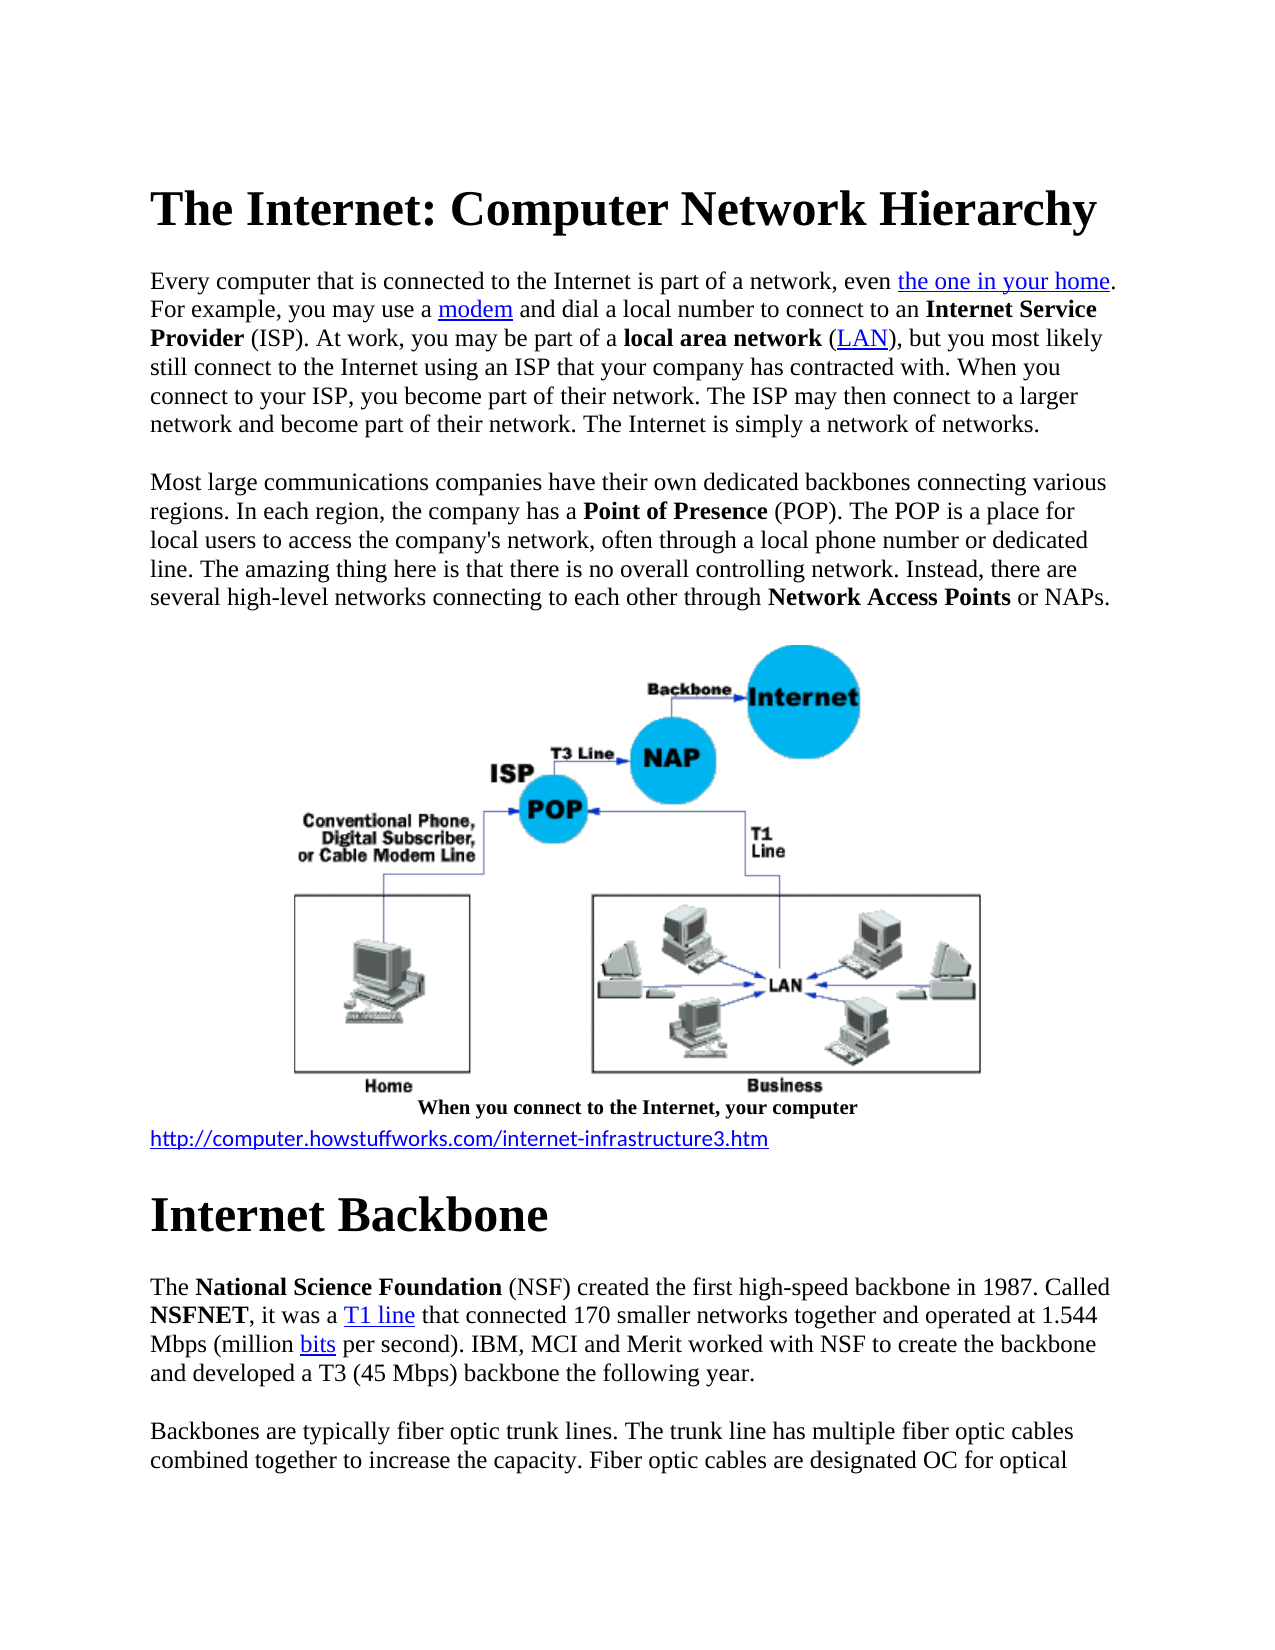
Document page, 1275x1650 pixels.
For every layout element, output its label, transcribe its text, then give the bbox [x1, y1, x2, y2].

picture [824, 694, 828, 704]
text Most large communications companies have their own dedicated backbones connecting various regions. In each region, the company has a Point of Presence (POP). The POP is a place for local users to access the company's network, often through a local phone number or dedicated line. The amazing thing here is that there is no overall controlling network. Instead, there are several high-level networks connecting to each other through Network Access Points or NAPs. [150, 467, 1125, 611]
text Internet Backbone [150, 1185, 1125, 1243]
picture [777, 691, 782, 704]
text Every computer that is connected to the Internet is part of a network, even the one in your home. For example, you may use a modem and dial a local number to connect to an Internet Service Provider (ISP). At work, you may be part of a local area network (LAN), but you most likely still connect to the Internet using an ISP that your company has contracted with. When you connect to your ISP, you become part of their network. The ISP may then connect to a larger network and become part of their network. The Internet is simply a network of networks. [150, 266, 1125, 438]
picture [294, 645, 981, 1096]
text The Internet: Computer Network Hierarchy [150, 179, 1125, 237]
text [150, 1416, 1125, 1473]
picture [851, 691, 855, 704]
picture [767, 694, 771, 704]
text http://computer.howstuffworks.com/internet-infrastructure3.htm [150, 1124, 1125, 1152]
text The National Science Foundation (NSF) created the first high-speed backbone in 1987. Called NSFNET, it was a T1 line that connected 170 smaller networks together and operated at 1.544 Mbps (million bits per second). IBM, MCI and Merit worked with NSF to create the backbone and developed a T3 (45 Mbps) backbone the following year. [150, 1272, 1125, 1387]
table_header When you connect to the Internet, your computer [288, 640, 987, 1124]
